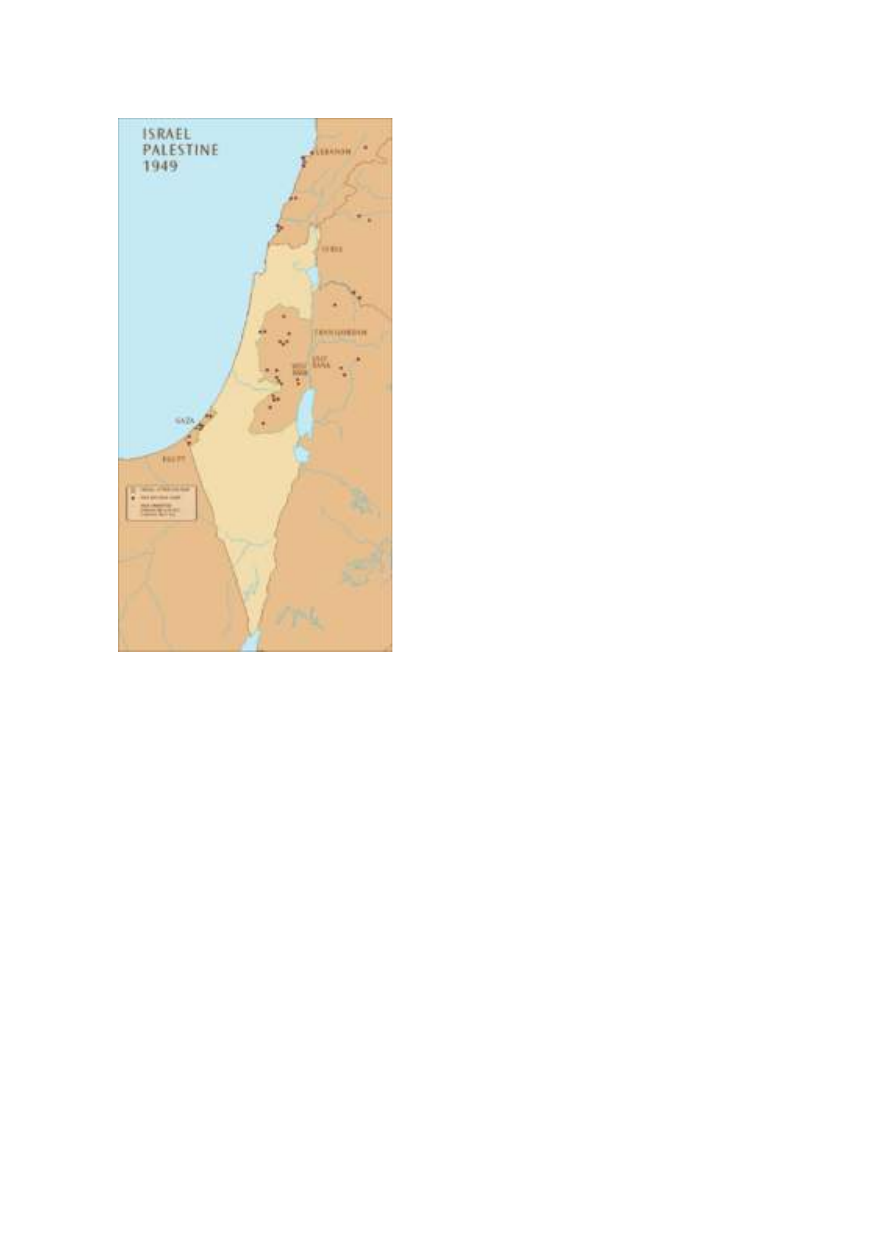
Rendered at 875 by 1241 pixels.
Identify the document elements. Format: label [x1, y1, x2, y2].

picture [118, 118, 393, 652]
